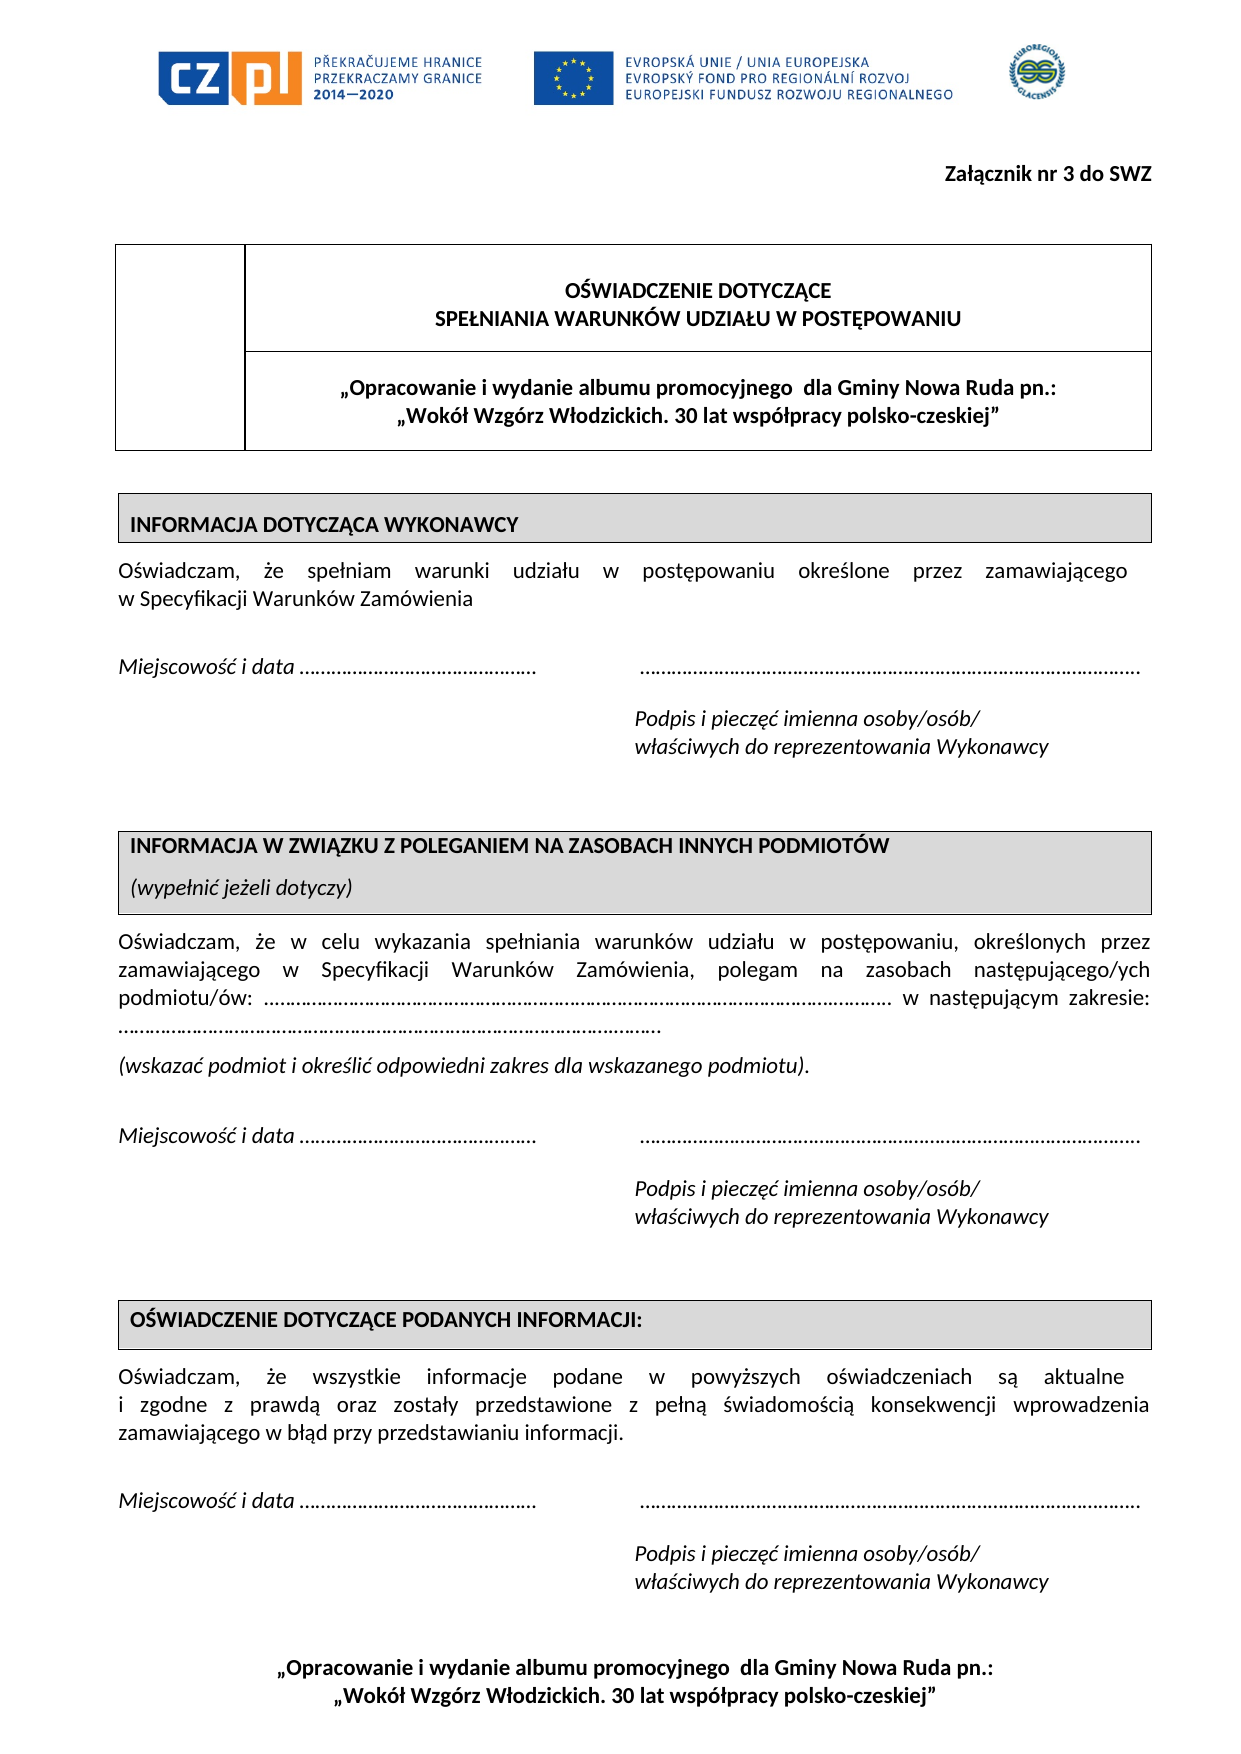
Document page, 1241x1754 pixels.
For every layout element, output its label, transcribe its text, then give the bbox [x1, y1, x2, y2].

text Podpis i pieczęć imienna osoby/osób/ [634, 1150, 1152, 1202]
text Oświadczam, że wszystkie informacje podane w powyższych oświadczeniach są aktualne i zgodne z prawdą oraz zostały przedstawione z pełną świadomością konsekwencji wprowadzenia zamawiającego w błąd przy przedstawianiu informacji. [118, 1362, 1152, 1446]
table_header INFORMACJA DOTYCZĄCA WYKONAWCY [119, 494, 1151, 542]
table_header [116, 245, 244, 450]
text Oświadczam, że spełniam warunki udziału w postępowaniu określone przez zamawiającego w Specyfikacji Warunków Zamówienia [118, 556, 1152, 612]
table_header OŚWIADCZENIE DOTYCZĄCE SPEŁNIANIA WARUNKÓW UDZIAŁU W POSTĘPOWANIU [246, 245, 1151, 351]
text właściwych do reprezentowania Wykonawcy [634, 732, 1152, 761]
text właściwych do reprezentowania Wykonawcy [634, 1567, 1152, 1595]
text Miejscowość i data ……………………………………… ………………………………………………………………………………….. [118, 652, 1152, 680]
picture [146, 38, 966, 118]
text Podpis i pieczęć imienna osoby/osób/ [634, 680, 1152, 732]
text właściwych do reprezentowania Wykonawcy [634, 1202, 1152, 1230]
text Załącznik nr 3 do SWZ [118, 159, 1152, 188]
text Miejscowość i data ……………………………………… ………………………………………………………………………………….. [118, 1122, 1152, 1150]
table_cell „Opracowanie i wydanie albumu promocyjnego dla Gminy Nowa Ruda pn.: „Wokół Wzgórz Włodzickich. 30 lat współpracy polsko-czeskiej” [246, 352, 1151, 450]
table_header INFORMACJA W ZWIĄZKU Z POLEGANIEM NA ZASOBACH INNYCH PODMIOTÓW (wypełnić jeżeli dotyczy) [119, 832, 1151, 913]
text Miejscowość i data ……………………………………… ………………………………………………………………………………….. [118, 1487, 1152, 1515]
text Podpis i pieczęć imienna osoby/osób/ [634, 1515, 1152, 1567]
text (wskazać podmiot i określić odpowiedni zakres dla wskazanego podmiotu). [118, 1052, 1152, 1080]
table_header OŚWIADCZENIE DOTYCZĄCE PODANYCH INFORMACJI: [119, 1301, 1151, 1348]
picture [1003, 39, 1066, 105]
text Oświadczam, że w celu wykazania spełniania warunków udziału w postępowaniu, określonych przez zamawiającego w Specyfikacji Warunków Zamówienia, polegam na zasobach następującego/ych podmiotu/ów: ..…………………………………………………………………………………………….……….. w następującym zakresie: ………………………………………………………………………………….……… [118, 927, 1152, 1039]
